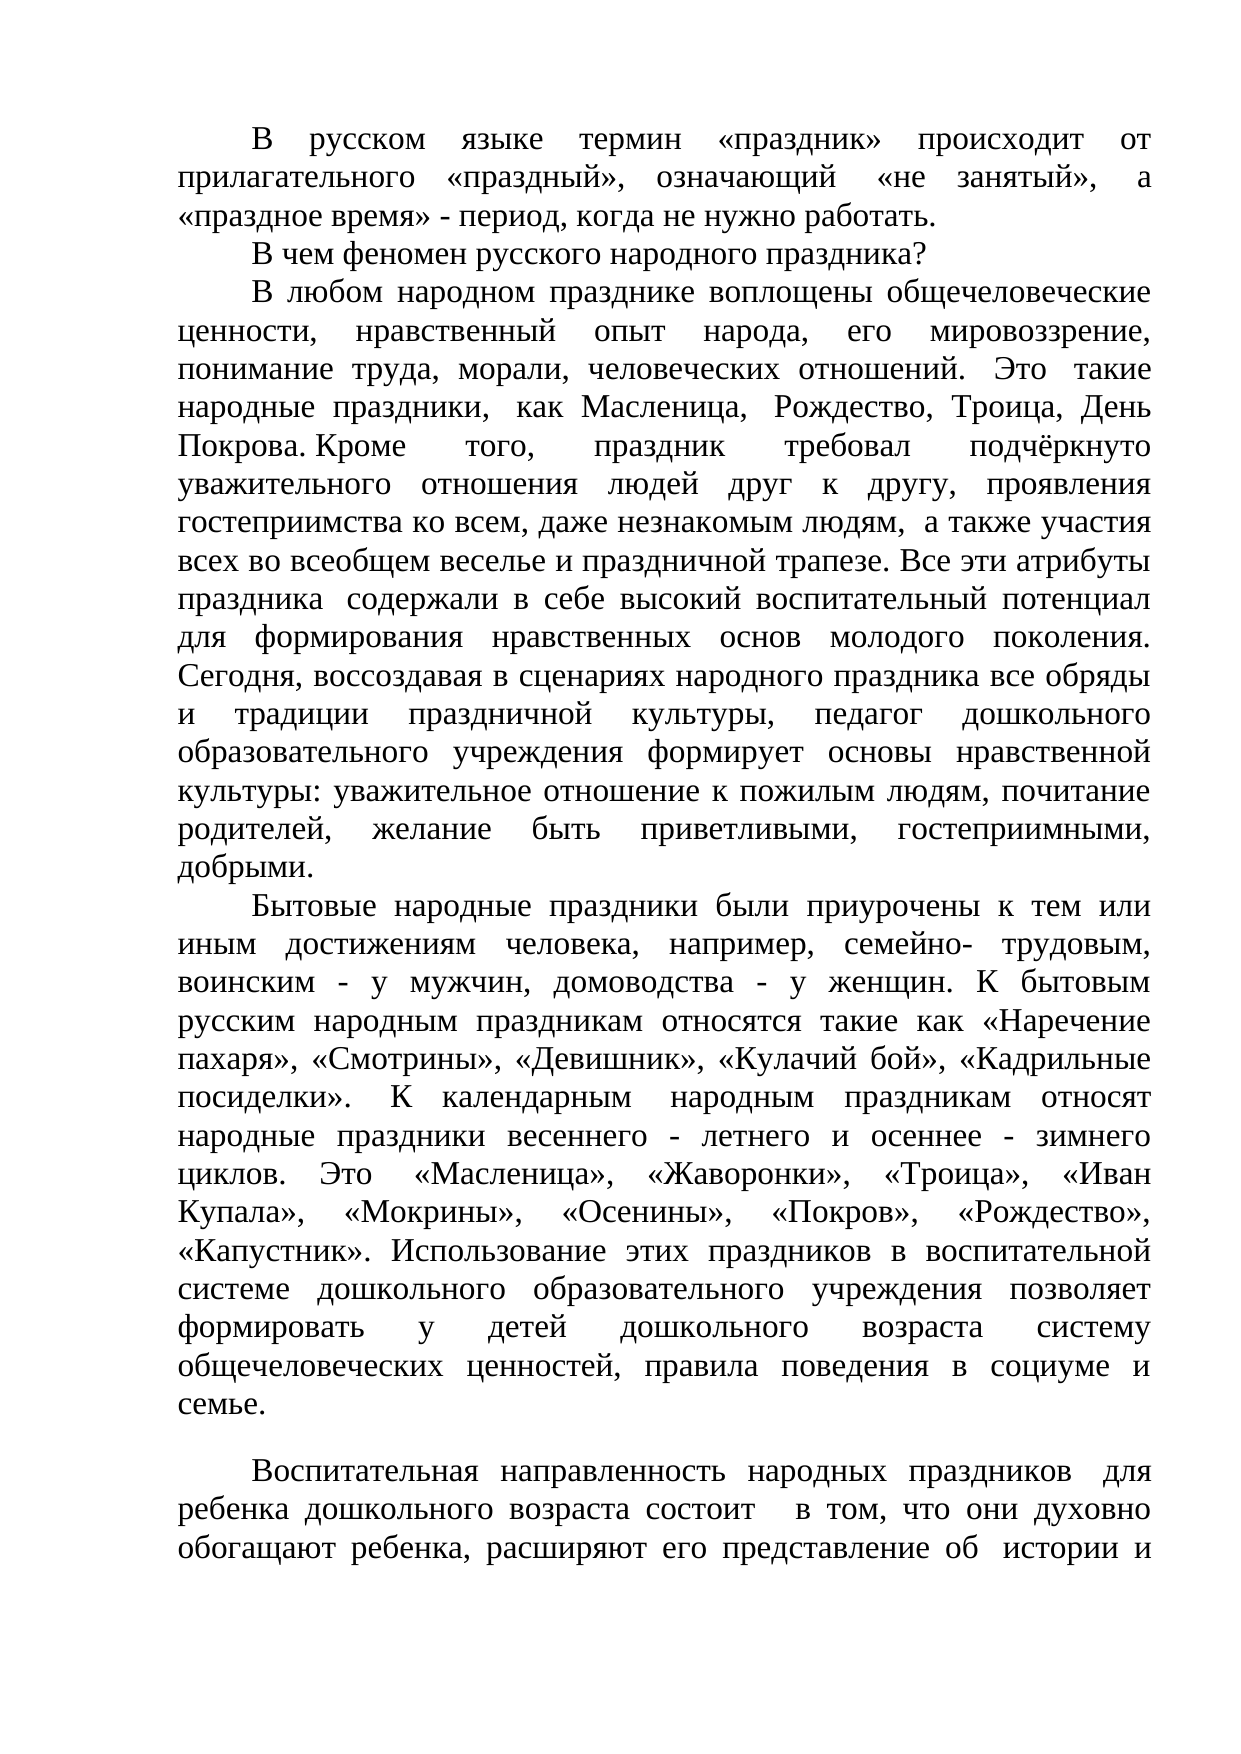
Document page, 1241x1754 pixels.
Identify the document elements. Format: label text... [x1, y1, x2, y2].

text Бытовые народные праздники были приурочены к тем или иным достижениям человека, например, семейно- трудовым, воинским - у мужчин, домоводства - у женщин. К бытовым русским народным праздникам относятся такие как «Наречение пахаря», «Смотрины», «Девишник», «Кулачий бой», «Кадрильные посиделки». К календарным народным праздникам относят народные праздники весеннего - летнего и осеннее - зимнего циклов. Это «Масленица», «Жаворонки», «Троица», «Иван Купала», «Мокрины», «Осенины», «Покров», «Рождество», «Капустник». Использование этих праздников в воспитательной системе дошкольного образовательного учреждения позволяет формировать у детей дошкольного возраста систему общечеловеческих ценностей, правила поведения в социуме и семье. [177, 885, 1152, 1421]
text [177, 1450, 1152, 1565]
text В чем феномен русского народного праздника? [177, 233, 1152, 271]
text В русском языке термин «праздник» происходит от прилагательного «праздный», означающий «не занятый», а «праздное время» - период, когда не нужно работать. [177, 118, 1152, 233]
text В любом народном празднике воплощены общечеловеческие ценности, нравственный опыт народа, его мировоззрение, понимание труда, морали, человеческих отношений. Это такие народные праздники, как Масленица, Рождество, Троица, День Покрова. Кроме того, праздник требовал подчёркнуто уважительного отношения людей друг к другу, проявления гостеприимства ко всем, даже незнакомым людям, а также участия всех во всеобщем веселье и праздничной трапезе. Все эти атрибуты праздника содержали в себе высокий воспитательный потенциал для формирования нравственных основ молодого поколения. Сегодня, воссоздавая в сценариях народного праздника все обряды и традиции праздничной культуры, педагог дошкольного образовательного учреждения формирует основы нравственной культуры: уважительное отношение к пожилым людям, почитание родителей, желание быть приветливыми, гостеприимными, добрыми. [177, 271, 1152, 885]
